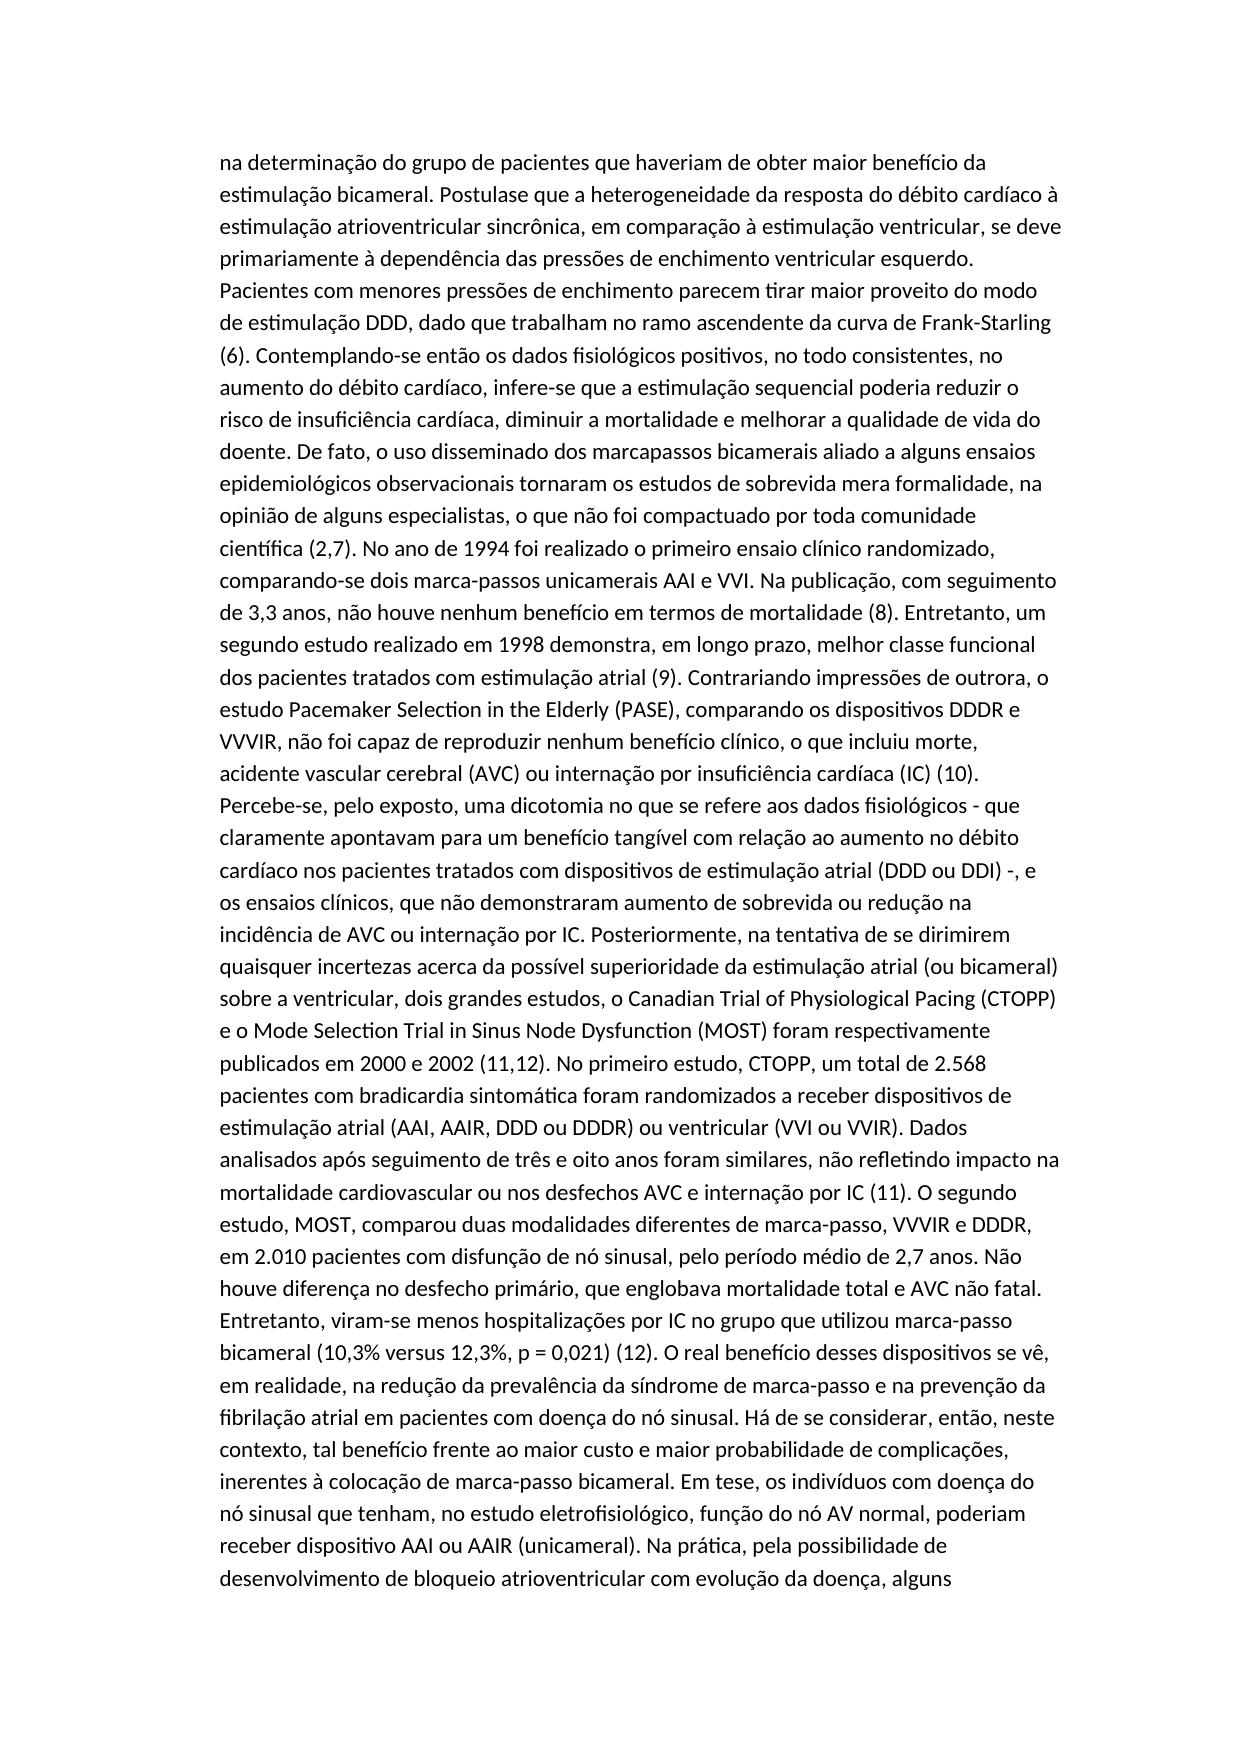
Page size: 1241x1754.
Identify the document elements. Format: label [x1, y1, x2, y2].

list [182, 148, 1063, 1592]
